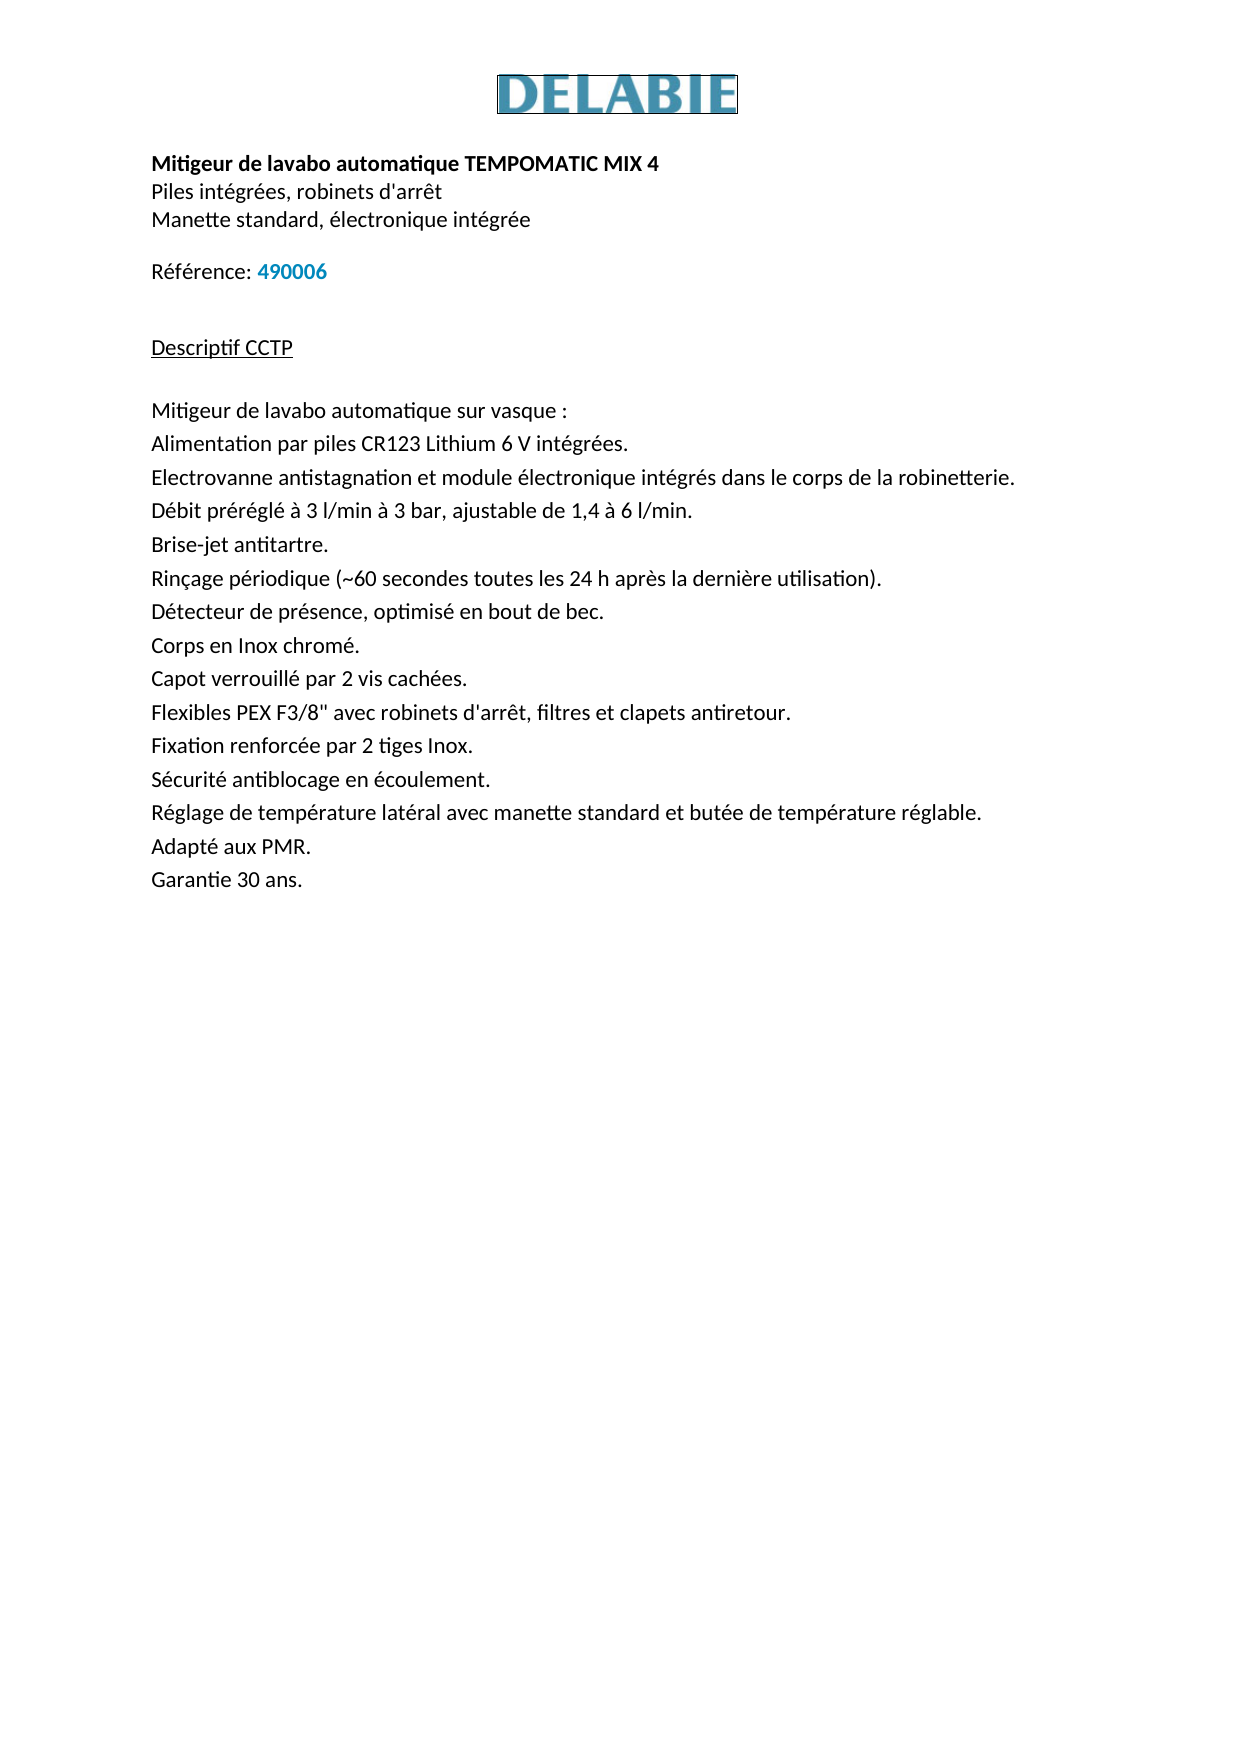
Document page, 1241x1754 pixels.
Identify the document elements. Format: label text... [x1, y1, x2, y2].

text Brise-jet antitartre. [151, 530, 1084, 558]
text Débit préréglé à 3 l/min à 3 bar, ajustable de 1,4 à 6 l/min. [151, 497, 1084, 525]
text Mitigeur de lavabo automatique sur vasque : [151, 396, 1084, 424]
picture [498, 76, 737, 113]
text Référence: 490006 [151, 257, 1084, 285]
text Adapté aux PMR. [151, 832, 1084, 860]
text Rinçage périodique (~60 secondes toutes les 24 h après la dernière utilisation). [151, 564, 1084, 592]
text Mitigeur de lavabo automatique TEMPOMATIC MIX 4 [151, 149, 1084, 177]
text Corps en Inox chromé. [151, 631, 1084, 659]
text Réglage de température latéral avec manette standard et butée de température réglable. [151, 798, 1084, 827]
text Electrovanne antistagnation et module électronique intégrés dans le corps de la robinetterie. [151, 463, 1084, 491]
text Détecteur de présence, optimisé en bout de bec. [151, 597, 1084, 625]
text Manette standard, électronique intégrée [151, 205, 1084, 233]
text Garantie 30 ans. [151, 866, 1084, 894]
text Alimentation par piles CR123 Lithium 6 V intégrées. [151, 429, 1084, 458]
text Flexibles PEX F3/8" avec robinets d'arrêt, filtres et clapets antiretour. [151, 698, 1084, 726]
text Piles intégrées, robinets d'arrêt [151, 177, 1084, 205]
text Sécurité antiblocage en écoulement. [151, 765, 1084, 793]
text Fixation renforcée par 2 tiges Inox. [151, 731, 1084, 759]
text Capot verrouillé par 2 vis cachées. [151, 664, 1084, 692]
text Descriptif CCTP [151, 333, 1084, 361]
